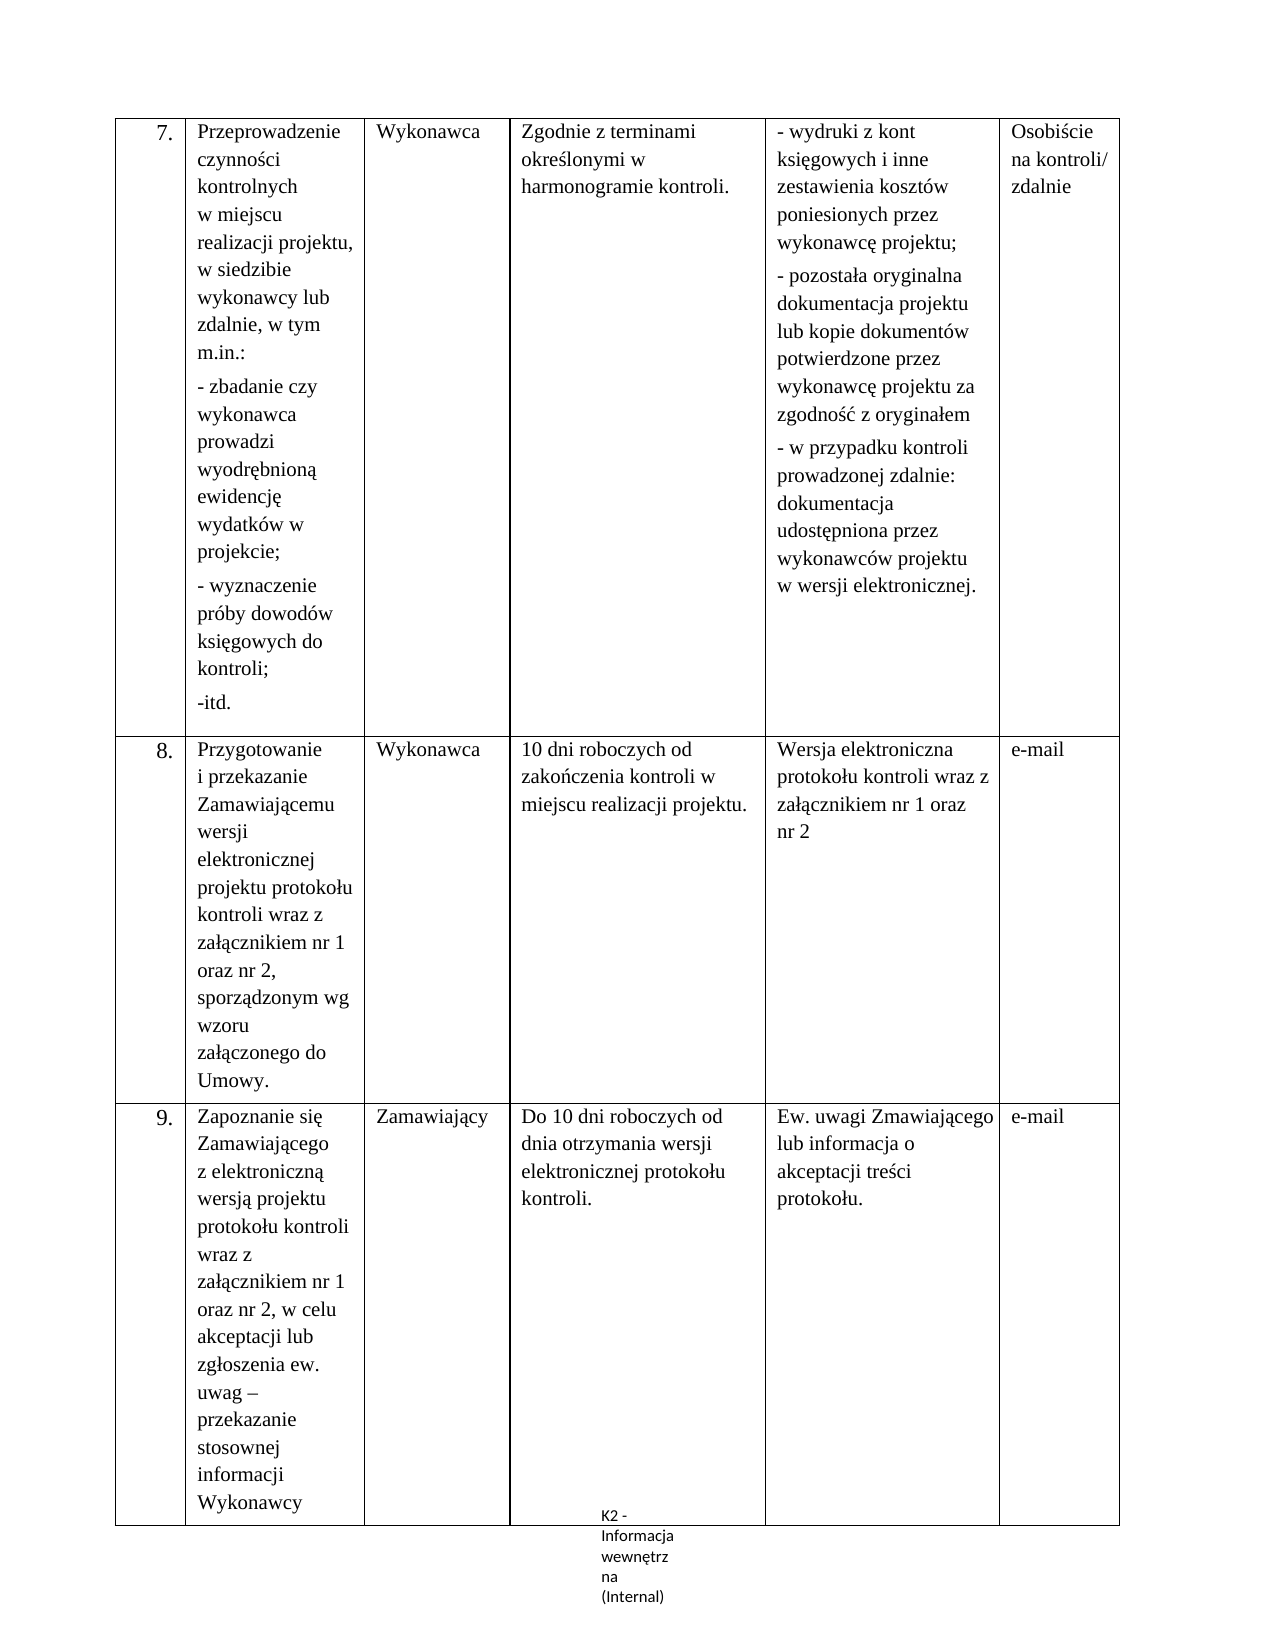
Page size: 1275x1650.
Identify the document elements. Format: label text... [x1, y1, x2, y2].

table_cell 10 dni roboczych od zakończenia kontroli w miejscu realizacji projektu. [511, 737, 765, 1102]
table_cell [116, 119, 185, 736]
table_cell Osobiście na kontroli/ zdalnie [1000, 119, 1119, 736]
table_cell Do 10 dni roboczych od dnia otrzymania wersji elektronicznej protokołu kontroli. [511, 1104, 765, 1524]
table_cell - wydruki z kont księgowych i inne zestawienia kosztów poniesionych przez wykonawcę projektu; - pozostała oryginalna dokumentacja projektu lub kopie dokumentów potwierdzone przez wykonawcę projektu za zgodność z oryginałem - w przypadku kontroli prowadzonej zdalnie: dokumentacja udostępniona przez wykonawców projektu w wersji elektronicznej. [766, 119, 999, 736]
table_cell Zapoznanie się Zamawiającego z elektroniczną wersją projektu protokołu kontroli wraz z załącznikiem nr 1 oraz nr 2, w celu akceptacji lub zgłoszenia ew. uwag – przekazanie stosownej informacji Wykonawcy [186, 1104, 364, 1524]
table_cell e-mail [1000, 737, 1119, 1102]
table_cell Wykonawca [365, 119, 509, 736]
table_cell Przeprowadzenie czynności kontrolnych w miejscu realizacji projektu, w siedzibie wykonawcy lub zdalnie, w tym m.in.: - zbadanie czy wykonawca prowadzi wyodrębnioną ewidencję wydatków w projekcie; - wyznaczenie próby dowodów księgowych do kontroli; -itd. [186, 119, 364, 736]
table_cell Wersja elektroniczna protokołu kontroli wraz z załącznikiem nr 1 oraz nr 2 [766, 737, 999, 1102]
table_cell Zgodnie z terminami określonymi w harmonogramie kontroli. [511, 119, 765, 736]
table_cell [116, 737, 185, 1102]
table_cell [116, 1104, 185, 1524]
table_cell Wykonawca [365, 737, 509, 1102]
table_cell Ew. uwagi Zmawiającego lub informacja o akceptacji treści protokołu. [766, 1104, 999, 1524]
table_cell e-mail [1000, 1104, 1119, 1524]
table_cell Przygotowanie i przekazanie Zamawiającemu wersji elektronicznej projektu protokołu kontroli wraz z załącznikiem nr 1 oraz nr 2, sporządzonym wg wzoru załączonego do Umowy. [186, 737, 364, 1102]
table_cell Zamawiający [365, 1104, 509, 1524]
